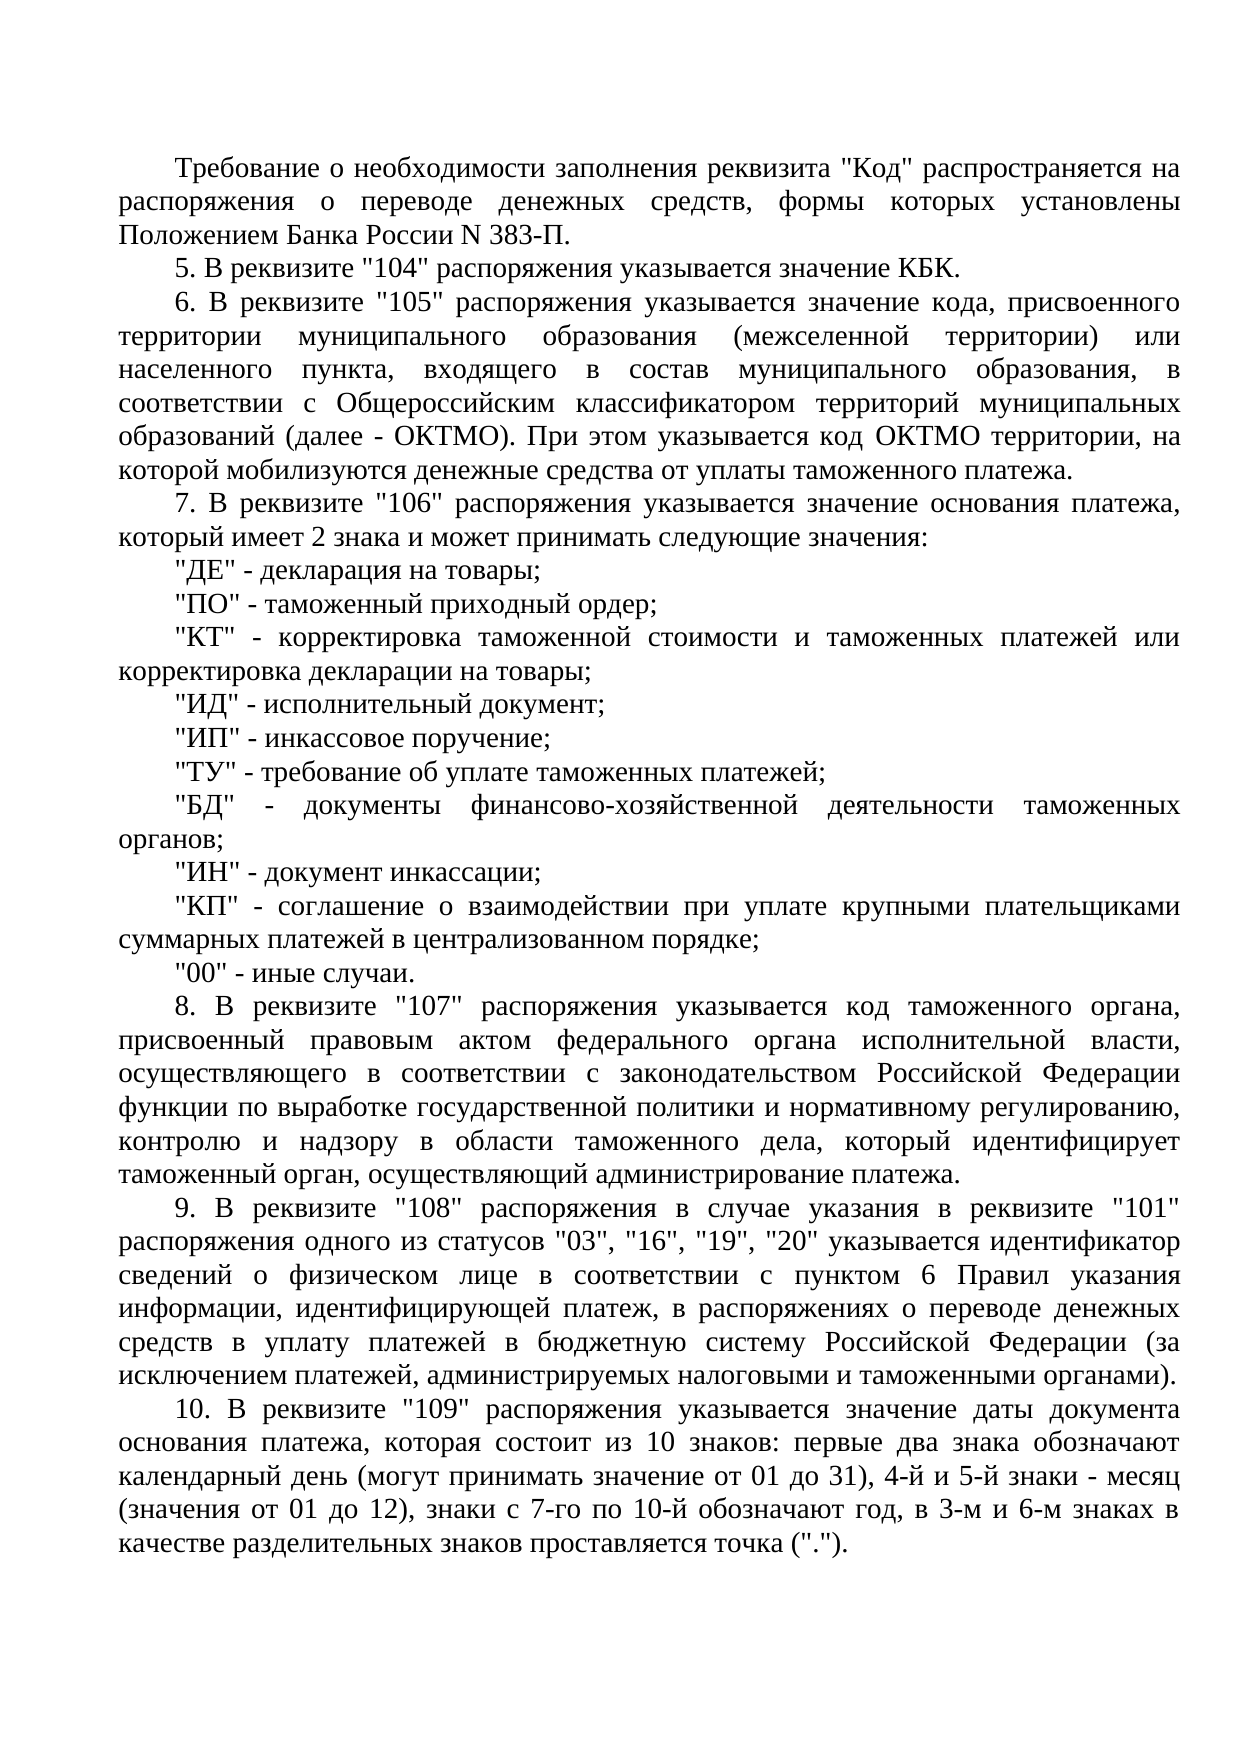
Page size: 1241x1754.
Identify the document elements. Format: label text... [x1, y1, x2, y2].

text 9. В реквизите "108" распоряжения в случае указания в реквизите "101" распоряжения одного из статусов "03", "16", "19", "20" указывается идентификатор сведений о физическом лице в соответствии с пунктом 6 Правил указания информации, идентифицирующей платеж, в распоряжениях о переводе денежных средств в уплату платежей в бюджетную систему Российской Федерации (за исключением платежей, администрируемых налоговыми и таможенными органами). [118, 1190, 1181, 1391]
text "ПО" - таможенный приходный ордер; [118, 586, 1181, 619]
text "КП" - соглашение о взаимодействии при уплате крупными плательщиками суммарных платежей в централизованном порядке; [118, 888, 1181, 955]
text 10. В реквизите "109" распоряжения указывается значение даты документа основания платежа, которая состоит из 10 знаков: первые два знака обозначают календарный день (могут принимать значение от 01 до 31), 4-й и 5-й знаки - месяц (значения от 01 до 12), знаки с 7-го по 10-й обозначают год, в 3-м и 6-м знаках в качестве разделительных знаков проставляется точка ("."). [118, 1391, 1181, 1559]
text "ИН" - документ инкассации; [118, 854, 1181, 888]
text "ИП" - инкассовое поручение; [118, 720, 1181, 754]
text 8. В реквизите "107" распоряжения указывается код таможенного органа, присвоенный правовым актом федерального органа исполнительной власти, осуществляющего в соответствии с законодательством Российской Федерации функции по выработке государственной политики и нормативному регулированию, контролю и надзору в области таможенного дела, который идентифицирует таможенный орган, осуществляющий администрирование платежа. [118, 988, 1181, 1190]
text "00" - иные случаи. [118, 955, 1181, 988]
text Требование о необходимости заполнения реквизита "Код" распространяется на распоряжения о переводе денежных средств, формы которых установлены Положением Банка России N 383-П. [118, 150, 1181, 251]
text 7. В реквизите "106" распоряжения указывается значение основания платежа, который имеет 2 знака и может принимать следующие значения: [118, 485, 1181, 552]
text 5. В реквизите "104" распоряжения указывается значение КБК. [118, 251, 1181, 284]
text "КТ" - корректировка таможенной стоимости и таможенных платежей или корректировка декларации на товары; [118, 619, 1181, 687]
text "БД" - документы финансово-хозяйственной деятельности таможенных органов; [118, 787, 1181, 854]
text "ДЕ" - декларация на товары; [118, 552, 1181, 586]
text "ИД" - исполнительный документ; [118, 687, 1181, 720]
text 6. В реквизите "105" распоряжения указывается значение кода, присвоенного территории муниципального образования (межселенной территории) или населенного пункта, входящего в состав муниципального образования, в соответствии с Общероссийским классификатором территорий муниципальных образований (далее - ОКТМО). При этом указывается код ОКТМО территории, на которой мобилизуются денежные средства от уплаты таможенного платежа. [118, 284, 1181, 485]
text "ТУ" - требование об уплате таможенных платежей; [118, 754, 1181, 787]
